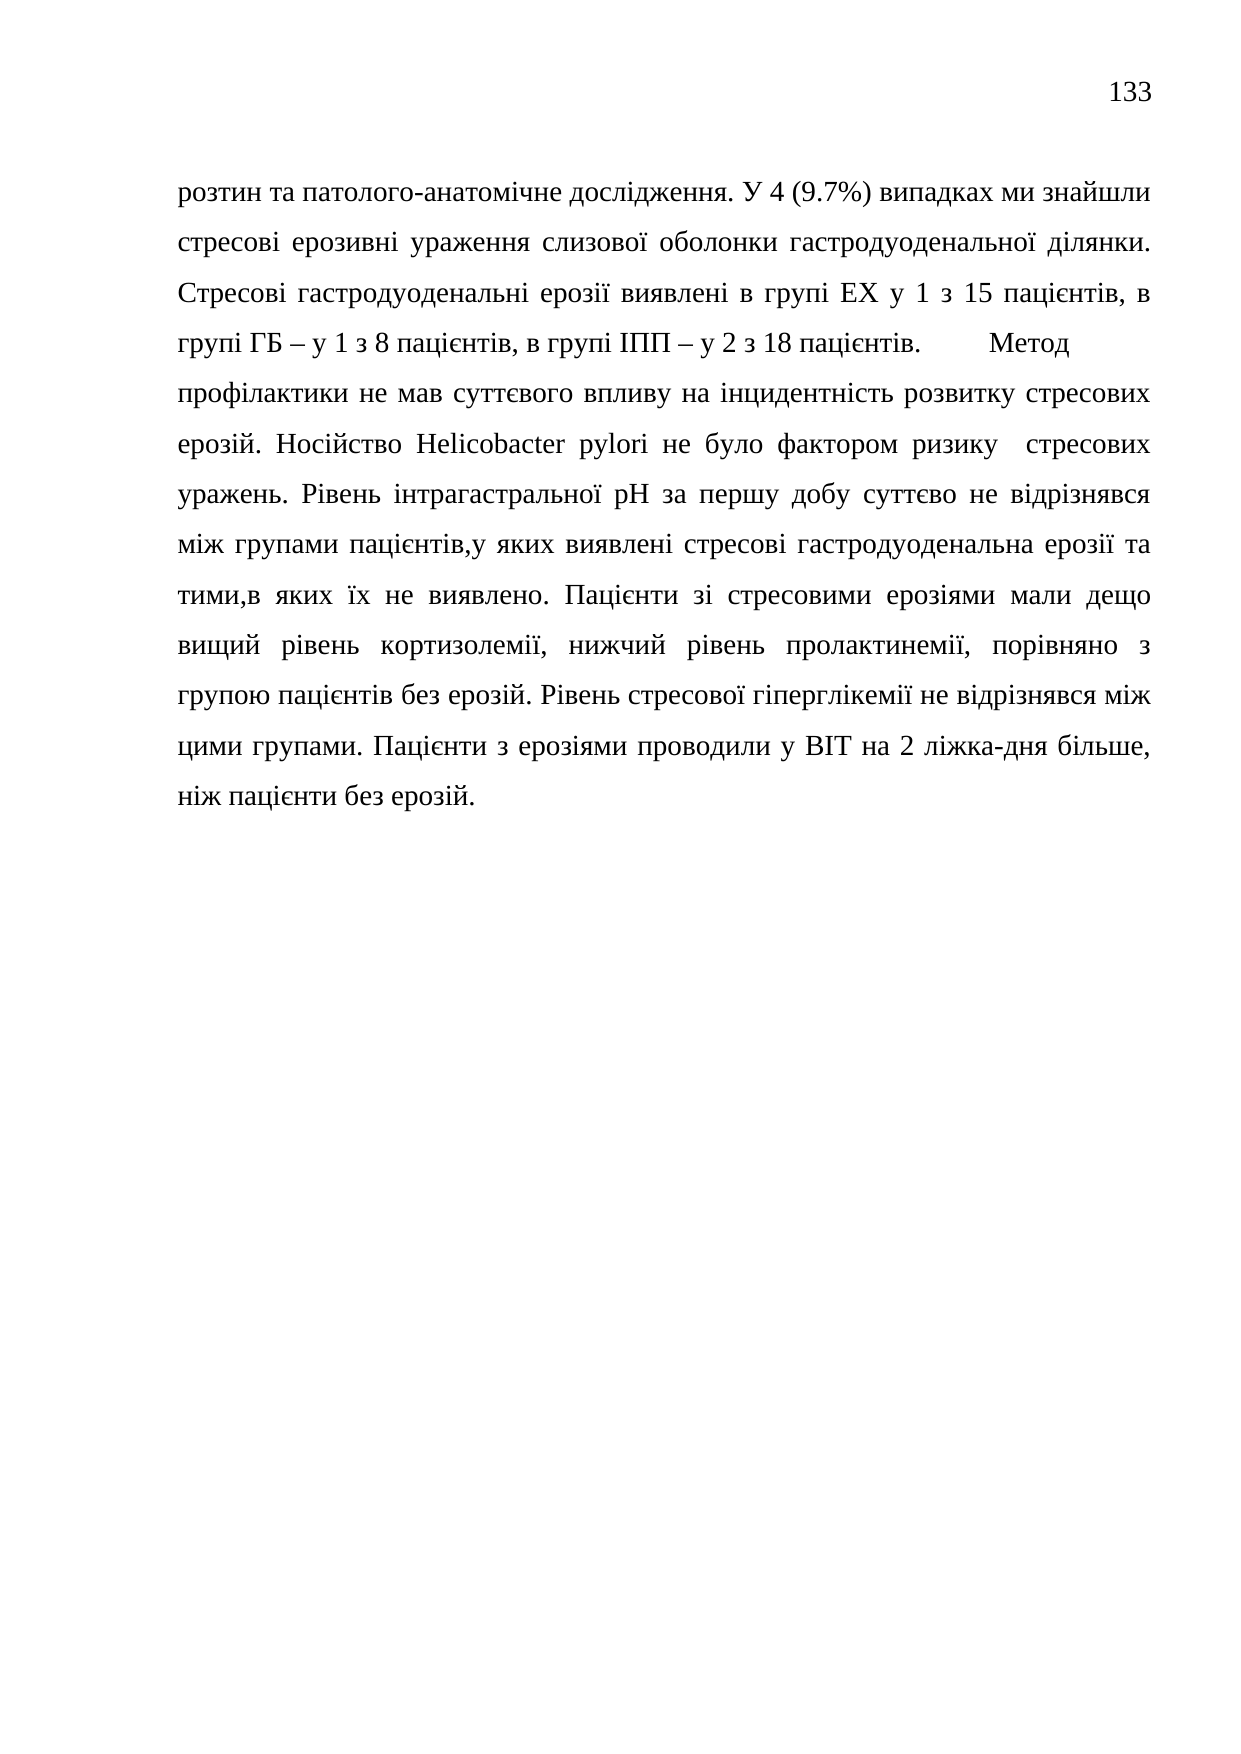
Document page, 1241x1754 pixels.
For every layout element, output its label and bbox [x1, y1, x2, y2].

text [177, 174, 1152, 812]
